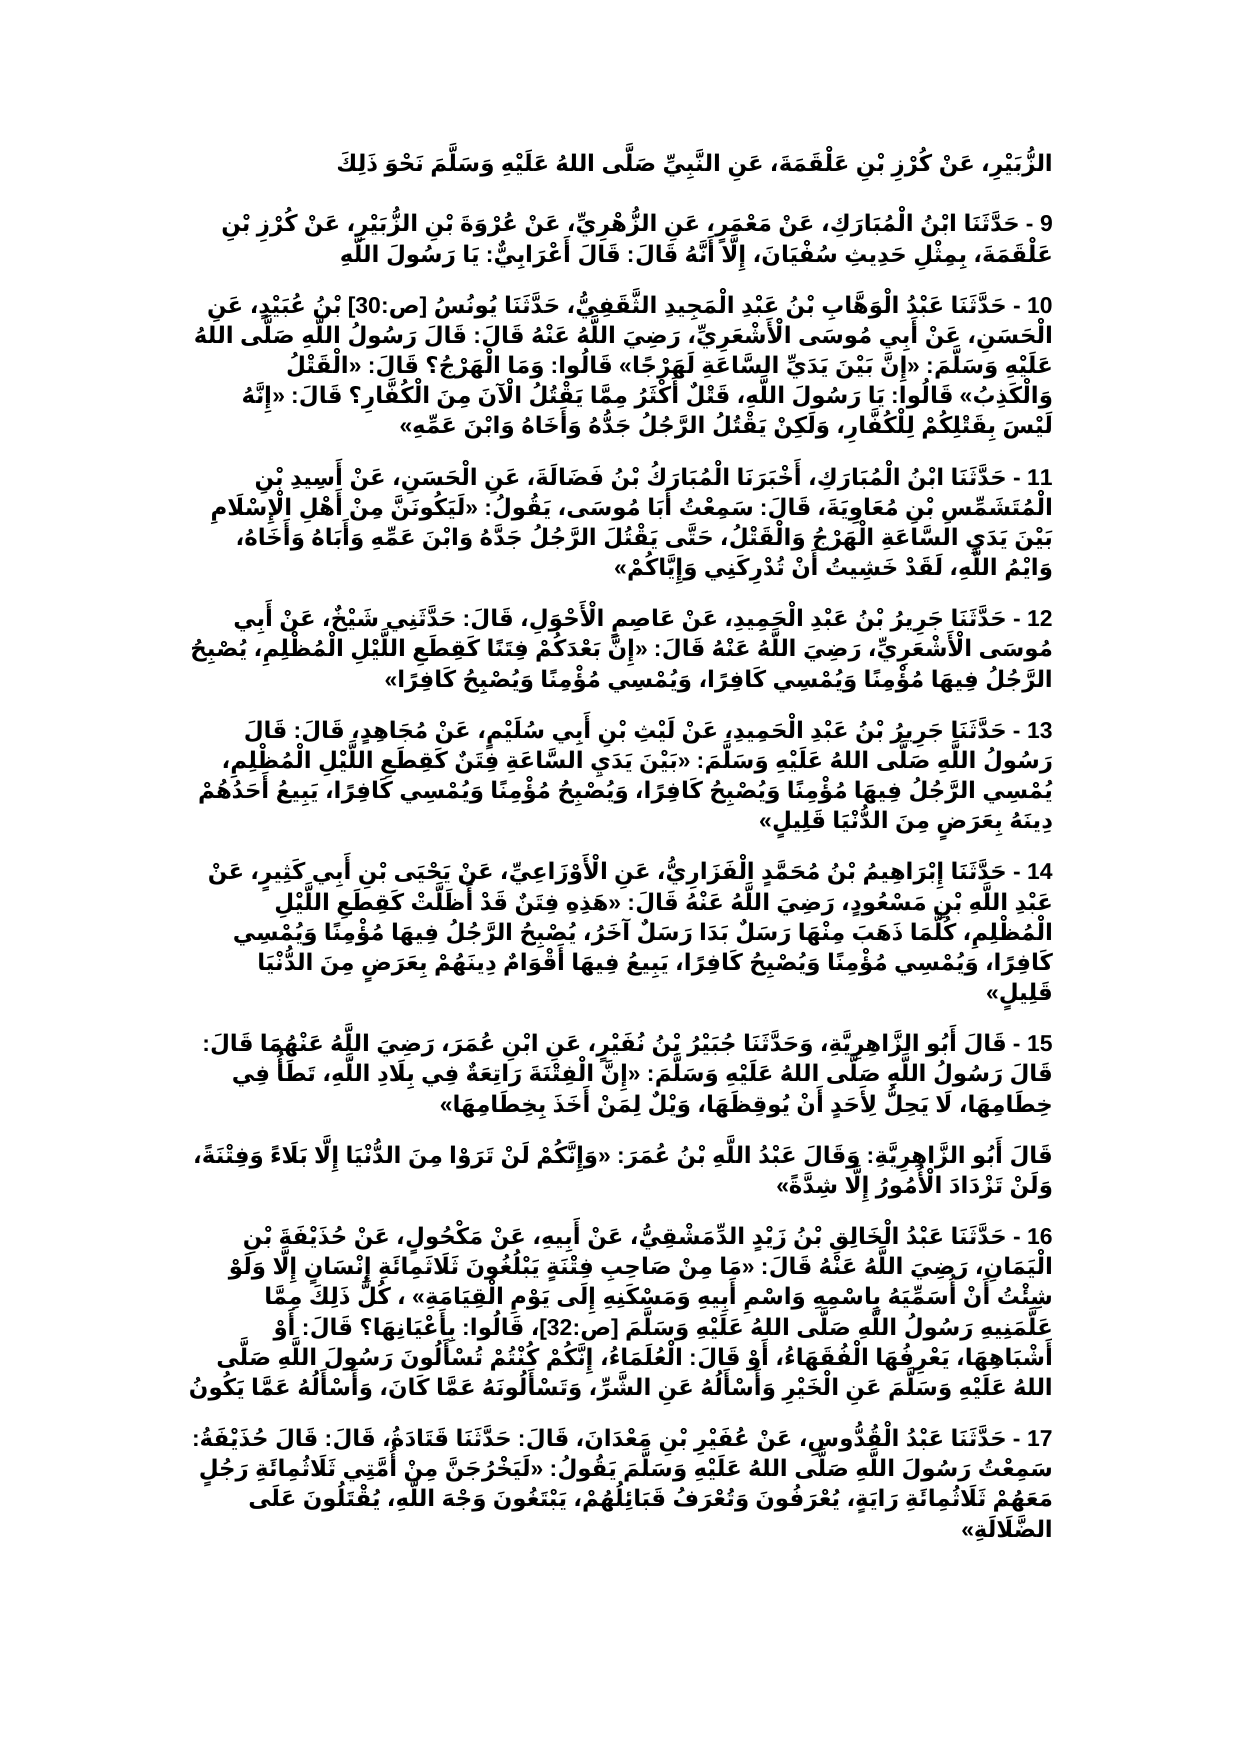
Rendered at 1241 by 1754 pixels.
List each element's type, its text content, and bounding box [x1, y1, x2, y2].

text قَالَ أَبُو الزَّاهِرِيَّةِ: وَقَالَ عَبْدُ اللَّهِ بْنُ عُمَرَ: «وَإِنَّكُمْ لَنْ تَرَوْا مِنَ الدُّنْيَا إِلَّا بَلَاءً وَفِتْنَةً، وَلَنْ تَزْدَادَ الْأُمُورُ إِلَّا شِدَّةً» [187, 1142, 1053, 1198]
text 12 - حَدَّثَنَا جَرِيرُ بْنُ عَبْدِ الْحَمِيدِ، عَنْ عَاصِمٍ الْأَحْوَلِ، قَالَ: حَدَّثَنِي شَيْخٌ، عَنْ أَبِي مُوسَى الْأَشْعَرِيِّ، رَضِيَ اللَّهُ عَنْهُ قَالَ: «إِنَّ بَعْدَكُمْ فِتَنًا كَقِطَعِ اللَّيْلِ الْمُظْلِمِ، يُصْبِحُ الرَّجُلُ فِيهَا مُؤْمِنًا وَيُمْسِي كَافِرًا، وَيُمْسِي مُؤْمِنًا وَيُصْبِحُ كَافِرًا» [187, 605, 1053, 692]
text 13 - حَدَّثَنَا جَرِيرُ بْنُ عَبْدِ الْحَمِيدِ، عَنْ لَيْثِ بْنِ أَبِي سُلَيْمٍ، عَنْ مُجَاهِدٍ، قَالَ: قَالَ رَسُولُ اللَّهِ صَلَّى اللهُ عَلَيْهِ وَسَلَّمَ: «بَيْنَ يَدَيِ السَّاعَةِ فِتَنٌ كَقِطَعِ اللَّيْلِ الْمُظْلِمِ، يُمْسِي الرَّجُلُ فِيهَا مُؤْمِنًا وَيُصْبِحُ كَافِرًا، وَيُصْبِحُ مُؤْمِنًا وَيُمْسِي كَافِرًا، يَبِيعُ أَحَدُهُمْ دِينَهُ بِعَرَضٍ مِنَ الدُّنْيَا قَلِيلٍ» [187, 717, 1053, 834]
text 10 - حَدَّثَنَا عَبْدُ الْوَهَّابِ بْنُ عَبْدِ الْمَجِيدِ الثَّقَفِيُّ، حَدَّثَنَا يُونُسُ [ص:30] بْنُ عُبَيْدٍ، عَنِ الْحَسَنِ، عَنْ أَبِي مُوسَى الْأَشْعَرِيِّ، رَضِيَ اللَّهُ عَنْهُ قَالَ: قَالَ رَسُولُ اللَّهِ صَلَّى اللهُ عَلَيْهِ وَسَلَّمَ: «إِنَّ بَيْنَ يَدَيِّ السَّاعَةِ لَهَرْجًا» قَالُوا: وَمَا الْهَرْجُ؟ قَالَ: «الْقَتْلُ وَالْكَذِبُ» قَالُوا: يَا رَسُولَ اللَّهِ، قَتْلٌ أَكْثَرُ مِمَّا يَقْتُلُ الْآنَ مِنَ الْكُفَّارِ؟ قَالَ: «إِنَّهُ لَيْسَ بِقَتْلِكُمْ لِلْكُفَّارِ، وَلَكِنْ يَقْتُلُ الرَّجُلُ جَدُّهُ وَأَخَاهُ وَابْنَ عَمِّهِ» [187, 292, 1053, 439]
text 14 - حَدَّثَنَا إِبْرَاهِيمُ بْنُ مُحَمَّدٍ الْفَزَارِيُّ، عَنِ الْأَوْزَاعِيِّ، عَنْ يَحْيَى بْنِ أَبِي كَثِيرٍ، عَنْ عَبْدِ اللَّهِ بْنِ مَسْعُودٍ، رَضِيَ اللَّهُ عَنْهُ قَالَ: «هَذِهِ فِتَنٌ قَدْ أَظَلَّتْ كَقِطَعِ اللَّيْلِ الْمُظْلِمِ، كُلَّمَا ذَهَبَ مِنْهَا رَسَلٌ بَدَا رَسَلٌ آخَرُ، يُصْبِحُ الرَّجُلُ فِيهَا مُؤْمِنًا وَيُمْسِي كَافِرًا، وَيُمْسِي مُؤْمِنًا وَيُصْبِحُ كَافِرًا، يَبِيعُ فِيهَا أَقْوَامٌ دِينَهُمْ بِعَرَضٍ مِنَ الدُّنْيَا قَلِيلٍ» [187, 858, 1053, 1006]
text 17 - حَدَّثَنَا عَبْدُ الْقُدُّوسِ، عَنْ عُفَيْرِ بْنِ مَعْدَانَ، قَالَ: حَدَّثَنَا قَتَادَةُ، قَالَ: قَالَ حُذَيْفَةُ: سَمِعْتُ رَسُولَ اللَّهِ صَلَّى اللهُ عَلَيْهِ وَسَلَّمَ يَقُولُ: «لَيَخْرُجَنَّ مِنْ أُمَّتِي ثَلَاثُمِائَةِ رَجُلٍ مَعَهُمْ ثَلَاثُمِائَةِ رَايَةٍ، يُعْرَفُونَ وَتُعْرَفُ قَبَائِلُهُمْ، يَبْتَغُونَ وَجْهَ اللَّهِ، يُقْتَلُونَ عَلَى الضَّلَالَةِ» [187, 1425, 1053, 1542]
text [187, 150, 1053, 267]
text 11 - حَدَّثَنَا ابْنُ الْمُبَارَكِ، أَخْبَرَنَا الْمُبَارَكُ بْنُ فَضَالَةَ، عَنِ الْحَسَنِ، عَنْ أَسِيدِ بْنِ الْمُتَشَمِّسِ بْنِ مُعَاوِيَةَ، قَالَ: سَمِعْتُ أَبَا مُوسَى، يَقُولُ: «لَيَكُونَنَّ مِنْ أَهْلِ الْإِسْلَامِ بَيْنَ يَدَيِ السَّاعَةِ الْهَرْجُ وَالْقَتْلُ، حَتَّى يَقْتُلَ الرَّجُلُ جَدَّهُ وَابْنَ عَمِّهِ وَأَبَاهُ وَأَخَاهُ، وَايْمُ اللَّهِ، لَقَدْ خَشِيتُ أَنْ تُدْرِكَنِي وَإِيَّاكُمْ» [187, 463, 1053, 581]
text 15 - قَالَ أَبُو الزَّاهِرِيَّةِ، وَحَدَّثَنَا جُبَيْرُ بْنُ نُفَيْرٍ، عَنِ ابْنِ عُمَرَ، رَضِيَ اللَّهُ عَنْهُمَا قَالَ: قَالَ رَسُولُ اللَّهِ صَلَّى اللهُ عَلَيْهِ وَسَلَّمَ: «إِنَّ الْفِتْنَةَ رَاتِعَةٌ فِي بِلَادِ اللَّهِ، تَطَأُ فِي خِطَامِهَا، لَا يَحِلُّ لِأَحَدٍ أَنْ يُوقِظَهَا، وَيْلٌ لِمَنْ أَخَذَ بِخِطَامِهَا» [187, 1030, 1053, 1117]
text 16 - حَدَّثَنَا عَبْدُ الْخَالِقِ بْنُ زَيْدٍ الدِّمَشْقِيُّ، عَنْ أَبِيهِ، عَنْ مَكْحُولٍ، عَنْ حُذَيْفَةَ بْنِ الْيَمَانِ، رَضِيَ اللَّهُ عَنْهُ قَالَ: «مَا مِنْ صَاحِبِ فِتْنَةٍ يَبْلُغُونَ ثَلَاثَمِائَةِ إِنْسَانٍ إِلَّا وَلَوْ شِئْتُ أَنْ أُسَمِّيَهُ بِاسْمِهِ وَاسْمِ أَبِيهِ وَمَسْكَنِهِ إِلَى يَوْمِ الْقِيَامَةِ» ، كُلُّ ذَلِكَ مِمَّا عَلَّمَنِيهِ رَسُولُ اللَّهِ صَلَّى اللهُ عَلَيْهِ وَسَلَّمَ [ص:32]، قَالُوا: بِأَعْيَانِهَا؟ قَالَ: أَوْ أَشْبَاهِهَا، يَعْرِفُهَا الْفُقَهَاءُ، أَوْ قَالَ: الْعُلَمَاءُ، إِنَّكُمْ كُنْتُمْ تُسْأَلُونَ رَسُولَ اللَّهِ صَلَّى اللهُ عَلَيْهِ وَسَلَّمَ عَنِ الْخَيْرِ وَأَسْأَلُهُ عَنِ الشَّرِّ، وَتَسْأَلُونَهُ عَمَّا كَانَ، وَأَسْأَلُهُ عَمَّا يَكُونُ [187, 1223, 1053, 1400]
